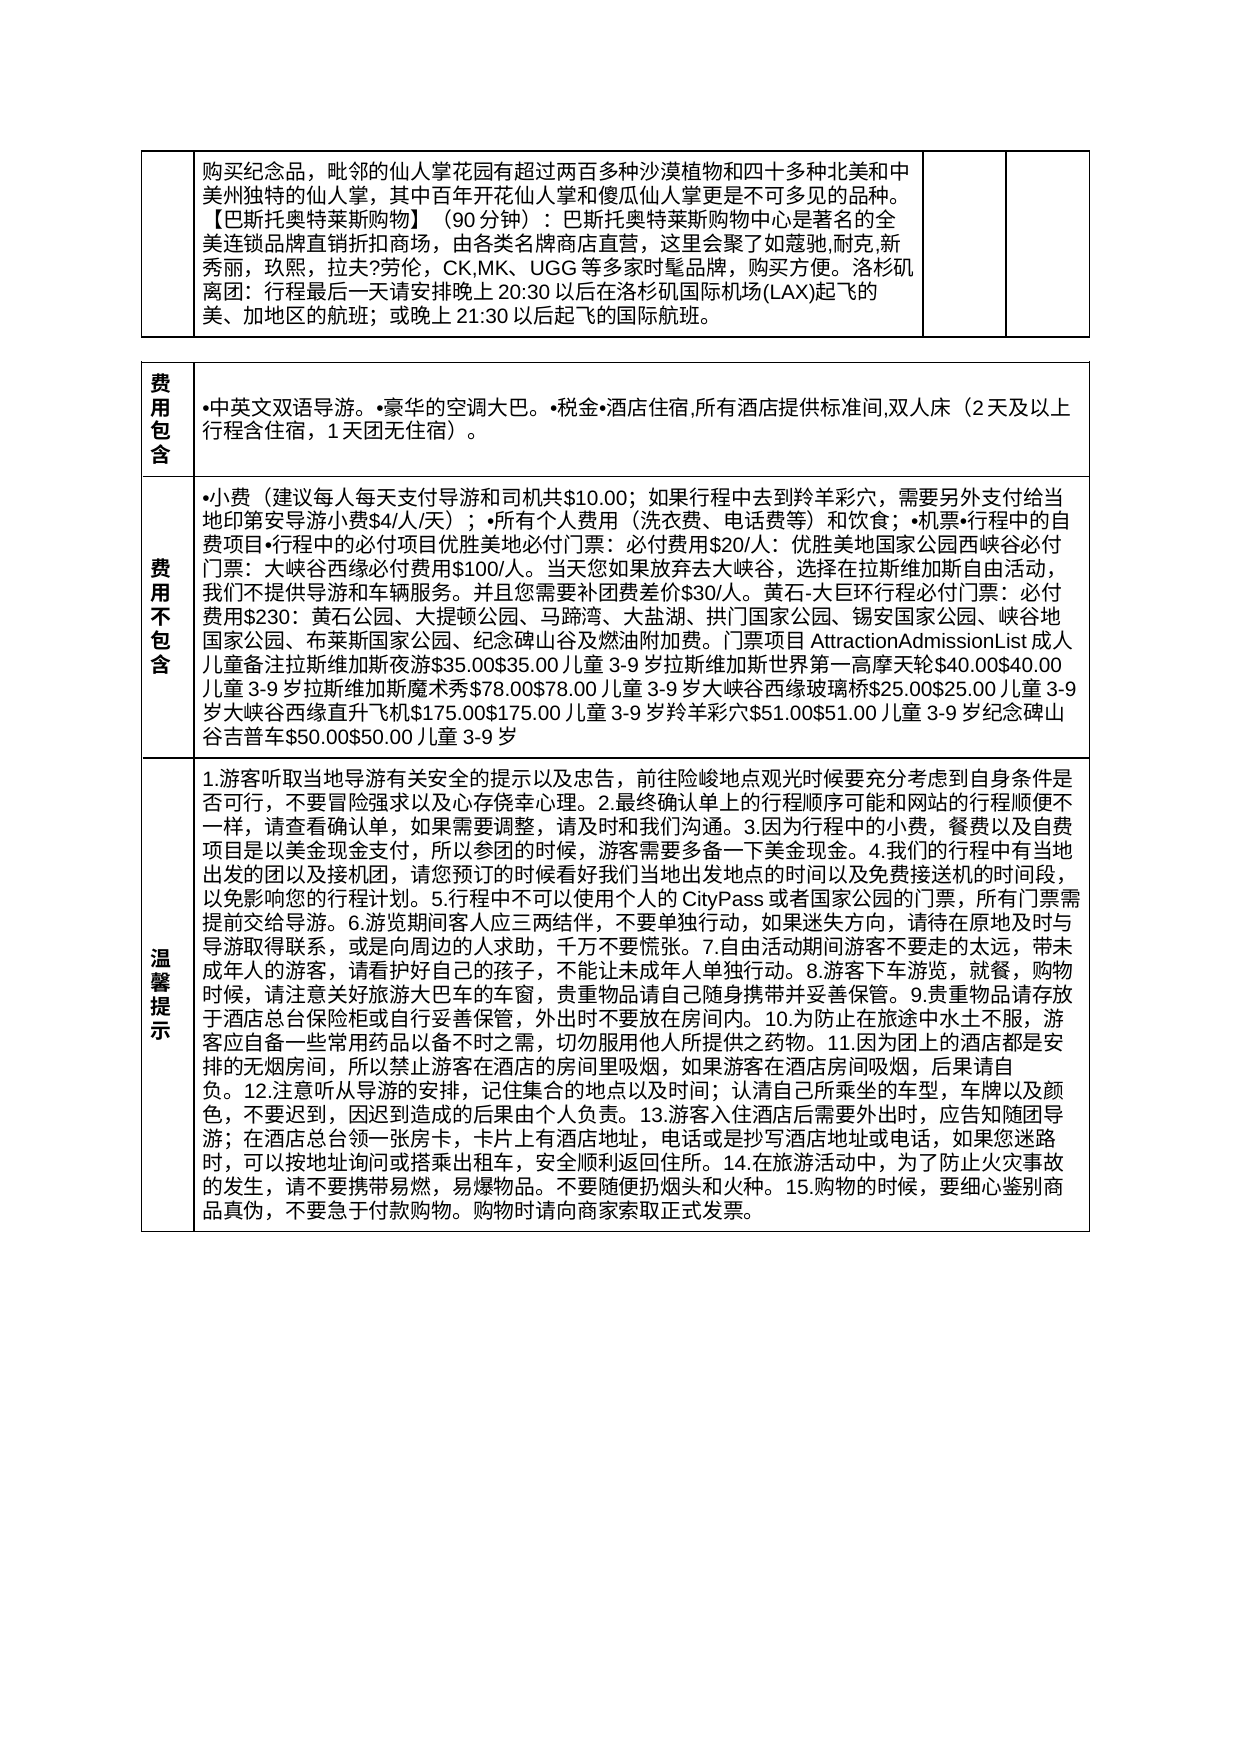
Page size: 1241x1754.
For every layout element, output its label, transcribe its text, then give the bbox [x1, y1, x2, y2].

table_cell 1.游客听取当地导游有关安全的提示以及忠告，前往险峻地点观光时候要充分考虑到自身条件是否可行，不要冒险强求以及心存侥幸心理。2.最终确认单上的行程顺序可能和网站的行程顺便不一样，请查看确认单，如果需要调整，请及时和我们沟通。3.因为行程中的小费，餐费以及自费项目是以美金现金支付，所以参团的时候，游客需要多备一下美金现金。4.我们的行程中有当地出发的团以及接机团，请您预订的时候看好我们当地出发地点的时间以及免费接送机的时间段，以免影响您的行程计划。5.行程中不可以使用个人的CityPass或者国家公园的门票，所有门票需提前交给导游。6.游览期间客人应三两结伴，不要单独行动，如果迷失方向，请待在原地及时与导游取得联系，或是向周边的人求助，千万不要慌张。7.自由活动期间游客不要走的太远，带未成年人的游客，请看护好自己的孩子，不能让未成年人单独行动。8.游客下车游览，就餐，购物时候，请注意关好旅游大巴车的车窗，贵重物品请自己随身携带并妥善保管。9.贵重物品请存放于酒店总台保险柜或自行妥善保管，外出时不要放在房间内。10.为防止在旅途中水土不服，游客应自备一些常用药品以备不时之需，切勿服用他人所提供之药物。11.因为团上的酒店都是安排的无烟房间，所以禁止游客在酒店的房间里吸烟，如果游客在酒店房间吸烟，后果请自负。12.注意听从导游的安排，记住集合的地点以及时间；认清自己所乘坐的车型，车牌以及颜色，不要迟到，因迟到造成的后果由个人负责。13.游客入住酒店后需要外出时，应告知随团导游；在酒店总台领一张房卡，卡片上有酒店地址，电话或是抄写酒店地址或电话，如果您迷路时，可以按地址询问或搭乘出租车，安全顺利返回住所。14.在旅游活动中，为了防止火灾事故的发生，请不要携带易燃，易爆物品。不要随便扔烟头和火种。15.购物的时候，要细心鉴别商品真伪，不要急于付款购物。购物时请向商家索取正式发票。 [195, 759, 1089, 1231]
table_cell [1007, 152, 1089, 336]
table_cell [195, 152, 922, 336]
table_cell 温馨提示 [142, 758, 193, 1231]
table_cell [924, 152, 1005, 336]
table_cell 费用不包含 [142, 477, 193, 757]
table_cell •小费（建议每人每天支付导游和司机共$10.00；如果行程中去到羚羊彩穴，需要另外支付给当地印第安导游小费$4/人/天）；•所有个人费用（洗衣费、电话费等）和饮食；•机票•行程中的自费项目•行程中的必付项目优胜美地必付门票：必付费用$20/人：优胜美地国家公园西峡谷必付门票：大峡谷西缘必付费用$100/人。当天您如果放弃去大峡谷，选择在拉斯维加斯自由活动，我们不提供导游和车辆服务。并且您需要补团费差价$30/人。黄石-大巨环行程必付门票：必付费用$230：黄石公园、大提顿公园、马蹄湾、大盐湖、拱门国家公园、锡安国家公园、峡谷地国家公园、布莱斯国家公园、纪念碑山谷及燃油附加费。门票项目AttractionAdmissionList成人儿童备注拉斯维加斯夜游$35.00$35.00儿童3-9岁拉斯维加斯世界第一高摩天轮$40.00$40.00儿童3-9岁拉斯维加斯魔术秀$78.00$78.00儿童3-9岁大峡谷西缘玻璃桥$25.00$25.00儿童3-9岁大峡谷西缘直升飞机$175.00$175.00儿童3-9岁羚羊彩穴$51.00$51.00儿童3-9岁纪念碑山谷吉普车$50.00$50.00儿童3-9岁 [195, 477, 1089, 757]
table_header •中英文双语导游。•豪华的空调大巴。•税金•酒店住宿,所有酒店提供标准间,双人床（2天及以上行程含住宿，1天团无住宿）。 [195, 363, 1089, 476]
table_cell 10 [142, 152, 193, 336]
table_header 费用包含 [142, 363, 193, 476]
